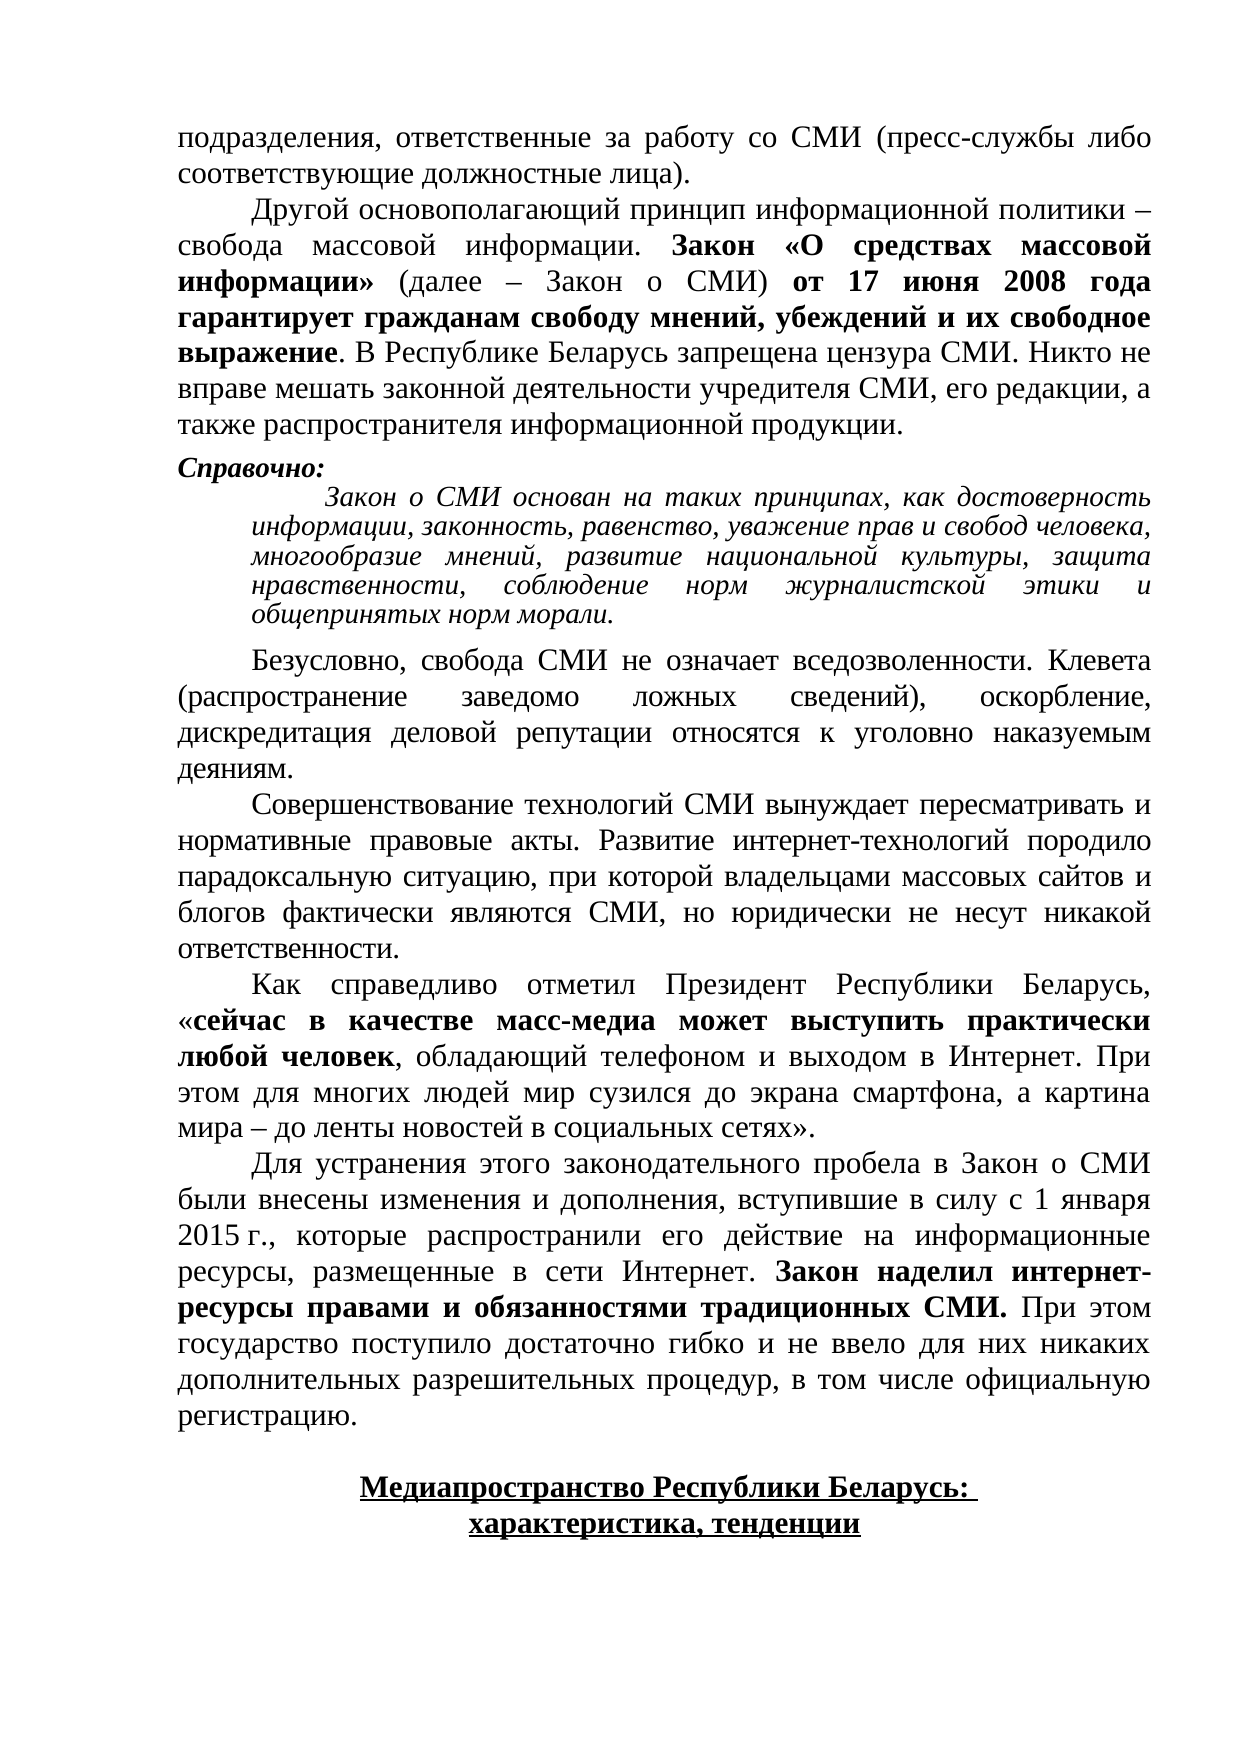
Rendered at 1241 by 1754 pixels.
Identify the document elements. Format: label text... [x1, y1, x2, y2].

text Совершенствование технологий СМИ вынуждает пересматривать и нормативные правовые акты. Развитие интернет-технологий породило парадоксальную ситуацию, при которой владельцами массовых сайтов и блогов фактически являются СМИ, но юридически не несут никакой ответственности. [177, 785, 1152, 965]
text Для устранения этого законодательного пробела в Закон о СМИ были внесены изменения и дополнения, вступившие в силу с 1 января 2015 г., которые распространили его действие на информационные ресурсы, размещенные в сети Интернет. Закон наделил интернет-ресурсы правами и обязанностями традиционных СМИ. При этом государство поступило достаточно гибко и не ввело для них никаких дополнительных разрешительных процедур, в том числе официальную регистрацию. [177, 1145, 1152, 1432]
text Безусловно, свобода СМИ не означает вседозволенности. Клевета (распространение заведомо ложных сведений), оскорбление, дискредитация деловой репутации относятся к уголовно наказуемым деяниям. [177, 642, 1152, 785]
text характеристика, тенденции [177, 1504, 1152, 1540]
text Другой основополагающий принцип информационной политики – свобода массовой информации. Закон «О средствах массовой информации» (далее – Закон о СМИ) от 17 июня 2008 года гарантирует гражданам свободу мнений, убеждений и их свободное выражение. В Республике Беларусь запрещена цензура СМИ. Никто не вправе мешать законной деятельности учредителя СМИ, его редакции, а также распространителя информационной продукции. [177, 190, 1152, 442]
text Справочно: [177, 454, 1152, 483]
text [177, 118, 1152, 190]
text Как справедливо отметил Президент Республики Беларусь, «сейчас в качестве масс-медиа может выступить практически любой человек, обладающий телефоном и выходом в Интернет. При этом для многих людей мир сузился до экрана смартфона, а картина мира – до ленты новостей в социальных сетях». [177, 965, 1152, 1145]
text Медиапространство Республики Беларусь: [177, 1468, 1152, 1504]
text Закон о СМИ основан на таких принципах, как достоверность информации, законность, равенство, уважение прав и свобод человека, многообразие мнений, развитие национальной культуры, защита нравственности, соблюдение норм журналистской этики и общепринятых норм морали. [251, 483, 1152, 629]
